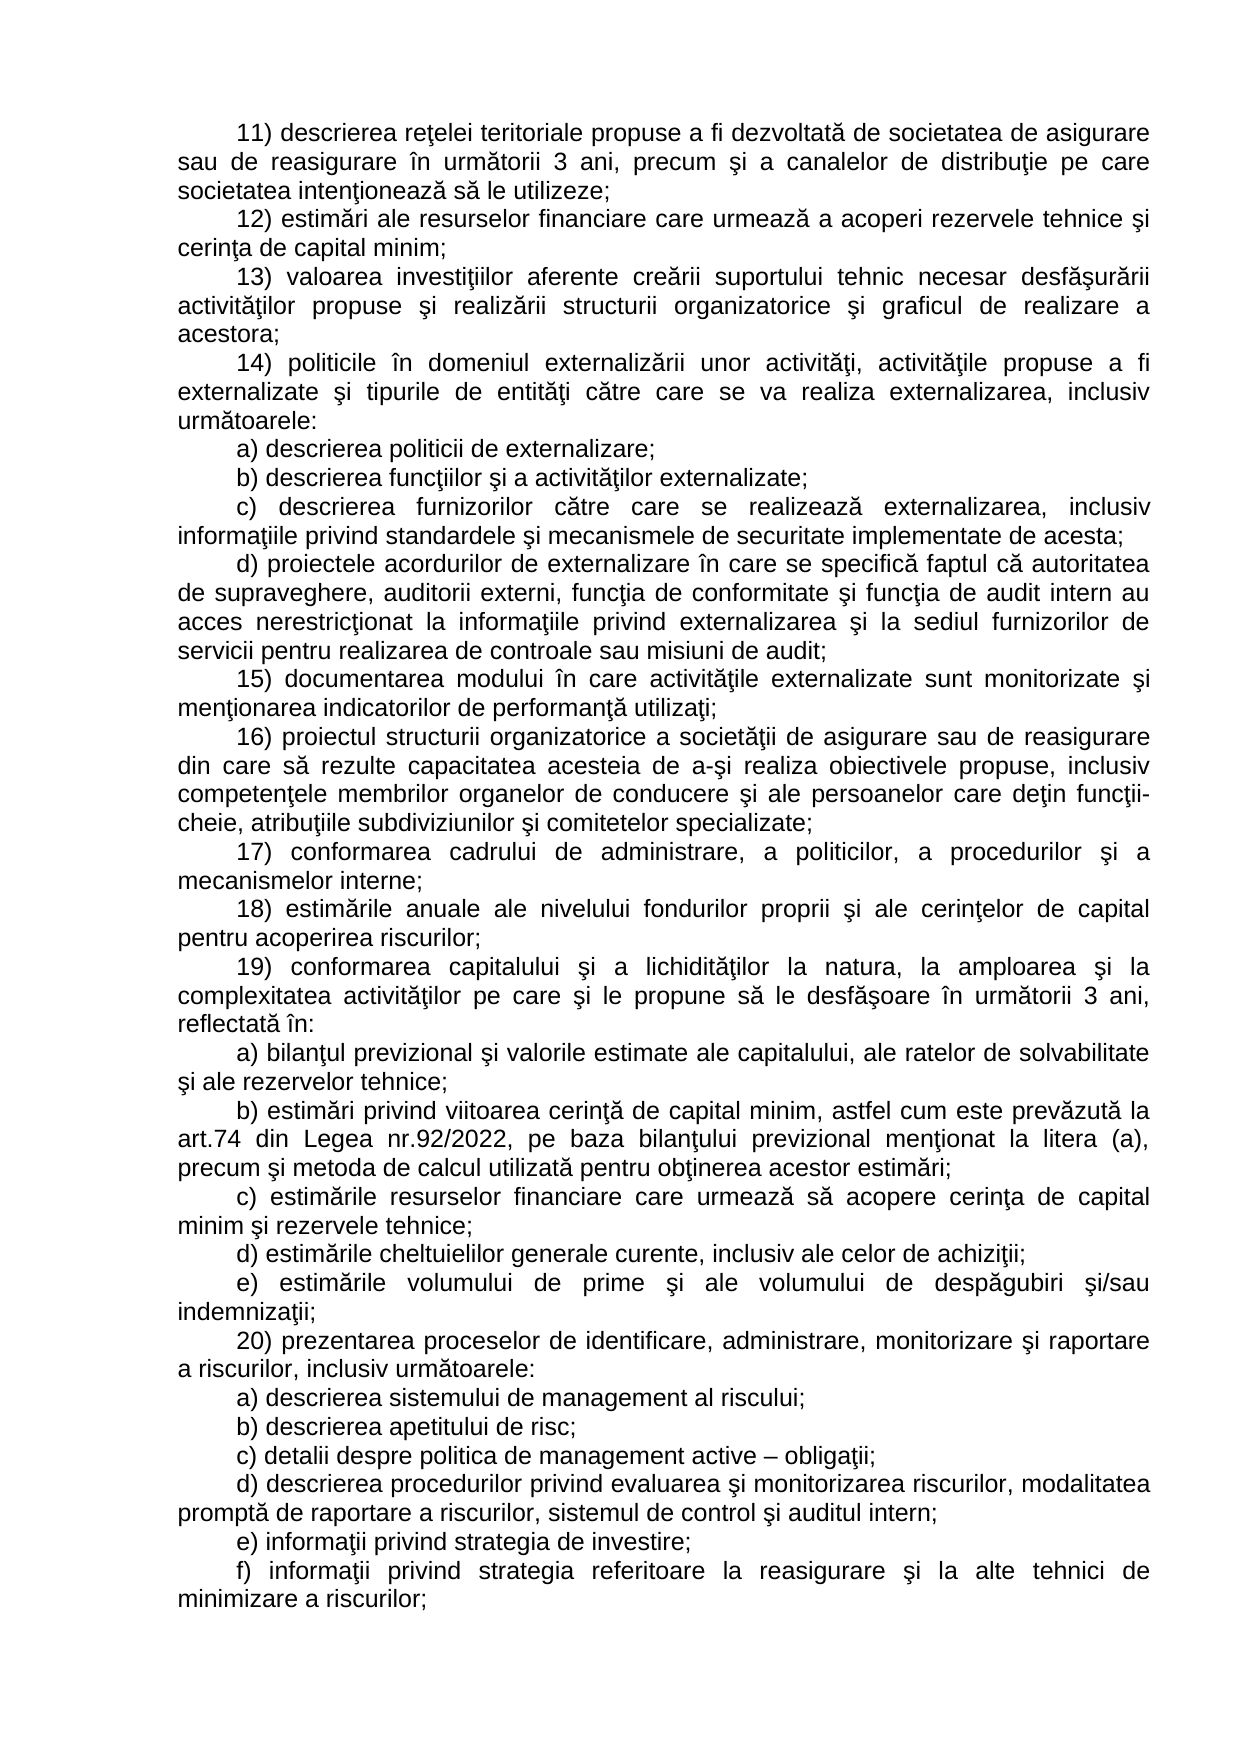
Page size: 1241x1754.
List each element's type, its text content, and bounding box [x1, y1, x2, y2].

text c) descrierea furnizorilor către care se realizează externalizarea, inclusiv informaţiile privind standardele şi mecanismele de securitate implementate de acesta; [177, 492, 1152, 549]
text b) descrierea funcţiilor şi a activităţilor externalizate; [177, 463, 1152, 492]
text 18) estimările anuale ale nivelului fondurilor proprii şi ale cerinţelor de capital pentru acoperirea riscurilor; [177, 894, 1152, 952]
text a) bilanţul previzional şi valorile estimate ale capitalului, ale ratelor de solvabilitate şi ale rezervelor tehnice; [177, 1038, 1152, 1096]
text 16) proiectul structurii organizatorice a societăţii de asigurare sau de reasigurare din care să rezulte capacitatea acesteia de a-şi realiza obiectivele propuse, inclusiv competenţele membrilor organelor de conducere şi ale persoanelor care deţin funcţii-cheie, atribuţiile subdiviziunilor şi comitetelor specializate; [177, 722, 1152, 837]
text f) informaţii privind strategia referitoare la reasigurare şi la alte tehnici de minimizare a riscurilor; [177, 1556, 1152, 1613]
text 15) documentarea modului în care activităţile externalizate sunt monitorizate şi menţionarea indicatorilor de performanţă utilizaţi; [177, 664, 1152, 722]
text e) estimările volumului de prime şi ale volumului de despăgubiri şi/sau indemnizaţii; [177, 1268, 1152, 1326]
text a) descrierea sistemului de management al riscului; [177, 1383, 1152, 1412]
text e) informaţii privind strategia de investire; [177, 1527, 1152, 1556]
text 12) estimări ale resurselor financiare care urmează a acoperi rezervele tehnice şi cerinţa de capital minim; [177, 204, 1152, 262]
text d) descrierea procedurilor privind evaluarea şi monitorizarea riscurilor, modalitatea promptă de raportare a riscurilor, sistemul de control şi auditul intern; [177, 1469, 1152, 1527]
text b) descrierea apetitului de risc; [177, 1412, 1152, 1441]
text 17) conformarea cadrului de administrare, a politicilor, a procedurilor şi a mecanismelor interne; [177, 837, 1152, 894]
text 13) valoarea investiţiilor aferente creării suportului tehnic necesar desfăşurării activităţilor propuse şi realizării structurii organizatorice şi graficul de realizare a acestora; [177, 262, 1152, 348]
text 11) descrierea reţelei teritoriale propuse a fi dezvoltată de societatea de asigurare sau de reasigurare în următorii 3 ani, precum şi a canalelor de distribuţie pe care societatea intenţionează să le utilizeze; [177, 118, 1152, 204]
text d) proiectele acordurilor de externalizare în care se specifică faptul că autoritatea de supraveghere, auditorii externi, funcţia de conformitate şi funcţia de audit intern au acces nerestricţionat la informaţiile privind externalizarea şi la sediul furnizorilor de servicii pentru realizarea de controale sau misiuni de audit; [177, 549, 1152, 664]
text a) descrierea politicii de externalizare; [177, 434, 1152, 463]
text b) estimări privind viitoarea cerinţă de capital minim, astfel cum este prevăzută la art.74 din Legea nr.92/2022, pe baza bilanţului previzional menţionat la litera (a), precum şi metoda de calcul utilizată pentru obţinerea acestor estimări; [177, 1096, 1152, 1182]
text c) estimările resurselor financiare care urmează să acopere cerinţa de capital minim şi rezervele tehnice; [177, 1182, 1152, 1239]
text 19) conformarea capitalului şi a lichidităţilor la natura, la amploarea şi la complexitatea activităţilor pe care şi le propune să le desfăşoare în următorii 3 ani, reflectată în: [177, 952, 1152, 1038]
text 14) politicile în domeniul externalizării unor activităţi, activităţile propuse a fi externalizate şi tipurile de entităţi către care se va realiza externalizarea, inclusiv următoarele: [177, 348, 1152, 434]
text c) detalii despre politica de management active – obligaţii; [177, 1441, 1152, 1469]
text d) estimările cheltuielilor generale curente, inclusiv ale celor de achiziţii; [177, 1239, 1152, 1268]
text 20) prezentarea proceselor de identificare, administrare, monitorizare şi raportare a riscurilor, inclusiv următoarele: [177, 1326, 1152, 1383]
